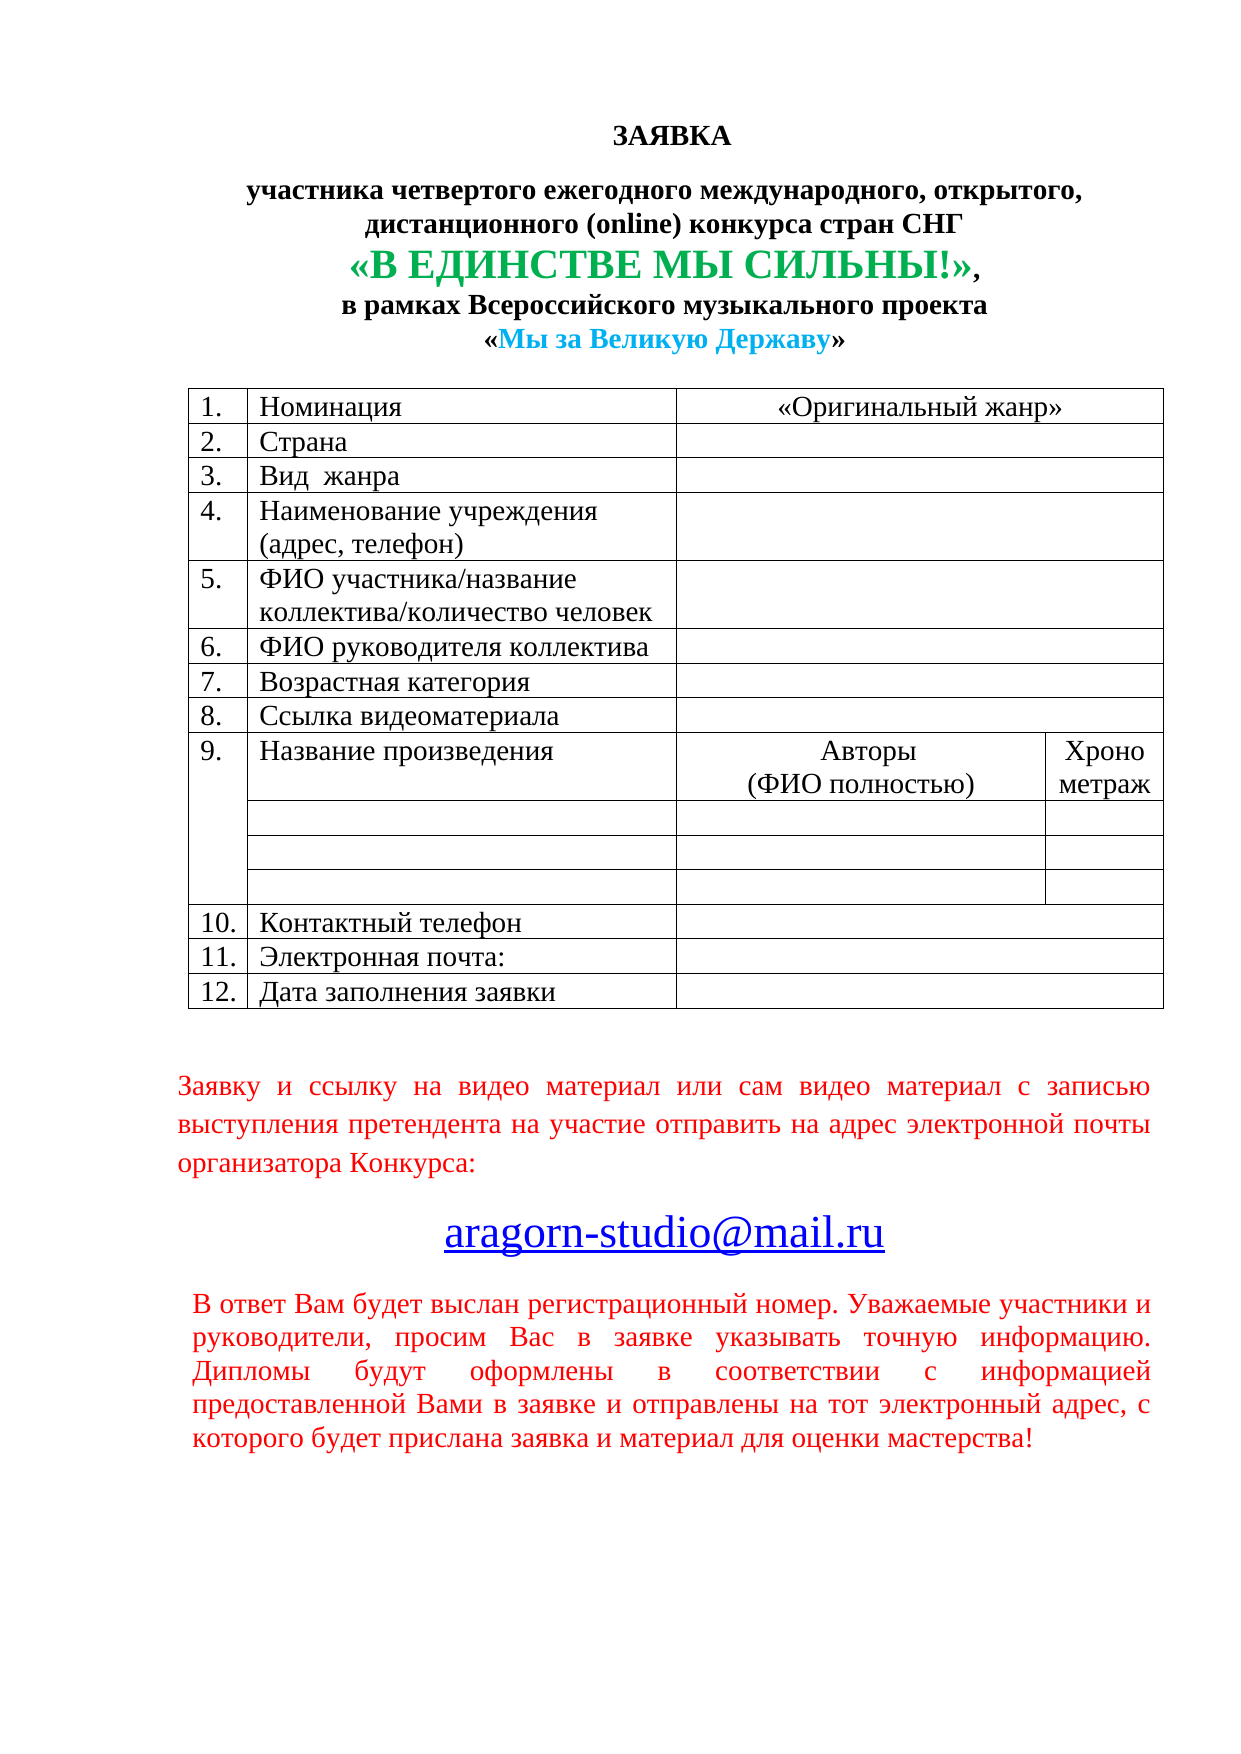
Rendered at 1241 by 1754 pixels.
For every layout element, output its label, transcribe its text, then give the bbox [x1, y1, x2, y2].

table_cell [1046, 870, 1163, 904]
table_cell [677, 561, 1163, 628]
table_cell Возрастная категория [248, 664, 676, 697]
table_cell [248, 870, 676, 904]
table_cell Вид жанра [248, 458, 676, 492]
table_cell [677, 939, 1163, 973]
table_cell [677, 905, 1163, 938]
table_header «Оригинальный жанр» [677, 389, 1163, 423]
table_cell 5. [189, 561, 247, 628]
table_cell [677, 493, 1163, 560]
table_cell Контактный телефон [248, 905, 676, 938]
table_cell [1046, 836, 1163, 869]
table_cell [677, 424, 1163, 457]
table_cell [1046, 801, 1163, 834]
table_cell 6. [189, 629, 247, 663]
list aragorn-studio@mail.ru [177, 1204, 1152, 1257]
text «В ЕДИНСТВЕ МЫ СИЛЬНЫ!», [177, 239, 1152, 287]
table_cell 11. [189, 939, 247, 973]
table_cell ФИО руководителя коллектива [248, 629, 676, 663]
list В ответ Вам будет выслан регистрационный номер. Уважаемые участники и руководители, просим Вас в заявке указывать точную информацию. Дипломы будут оформлены в соответствии с информацией предоставленной Вами в заявке и отправлены на тот электронный адрес, с которого будет прислана заявка и материал для оценки мастерства! [192, 1286, 1152, 1453]
table_cell [677, 870, 1045, 904]
list ЗАЯВКА [192, 118, 1152, 152]
text дистанционного (online) конкурса стран СНГ [177, 206, 1152, 239]
table_cell Страна [248, 424, 676, 457]
table_cell [677, 836, 1045, 869]
table_cell 7. [189, 664, 247, 697]
table_cell [248, 801, 676, 834]
table_header 1. [189, 389, 247, 423]
table_cell [677, 458, 1163, 492]
table_cell [677, 698, 1163, 732]
table_cell ФИО участника/название коллектива/количество человек [248, 561, 676, 628]
table_cell [677, 801, 1045, 834]
table_cell 4. [189, 493, 247, 560]
table_cell Электронная почта: [248, 939, 676, 973]
table_cell Авторы (ФИО полностью) [677, 733, 1045, 800]
table_cell 10. [189, 905, 247, 938]
table_cell Дата заполнения заявки [248, 974, 676, 1007]
text участника четвертого ежегодного международного, открытого, [177, 172, 1152, 206]
table_cell Хроно метраж [1046, 733, 1163, 800]
table_cell 3. [189, 458, 247, 492]
table_cell 12. [189, 974, 247, 1007]
list Заявку и ссылку на видео материал или сам видео материал с записью выступления претендента на участие отправить на адрес электронной почты организатора Конкурса: [177, 1068, 1152, 1178]
table_cell [677, 974, 1163, 1007]
table_cell Наименование учреждения (адрес, телефон) [248, 493, 676, 560]
table_cell 2. [189, 424, 247, 457]
table_cell 8. [189, 698, 247, 732]
table_cell Название произведения [248, 733, 676, 800]
table_cell [677, 664, 1163, 697]
table_cell [677, 629, 1163, 663]
text в рамках Всероссийского музыкального проекта «Мы за Великую Державу» [177, 287, 1152, 354]
table_cell Ссылка видеоматериала [248, 698, 676, 732]
table_cell 9. [189, 733, 247, 904]
table_header Номинация [248, 389, 676, 423]
table_cell [248, 836, 676, 869]
